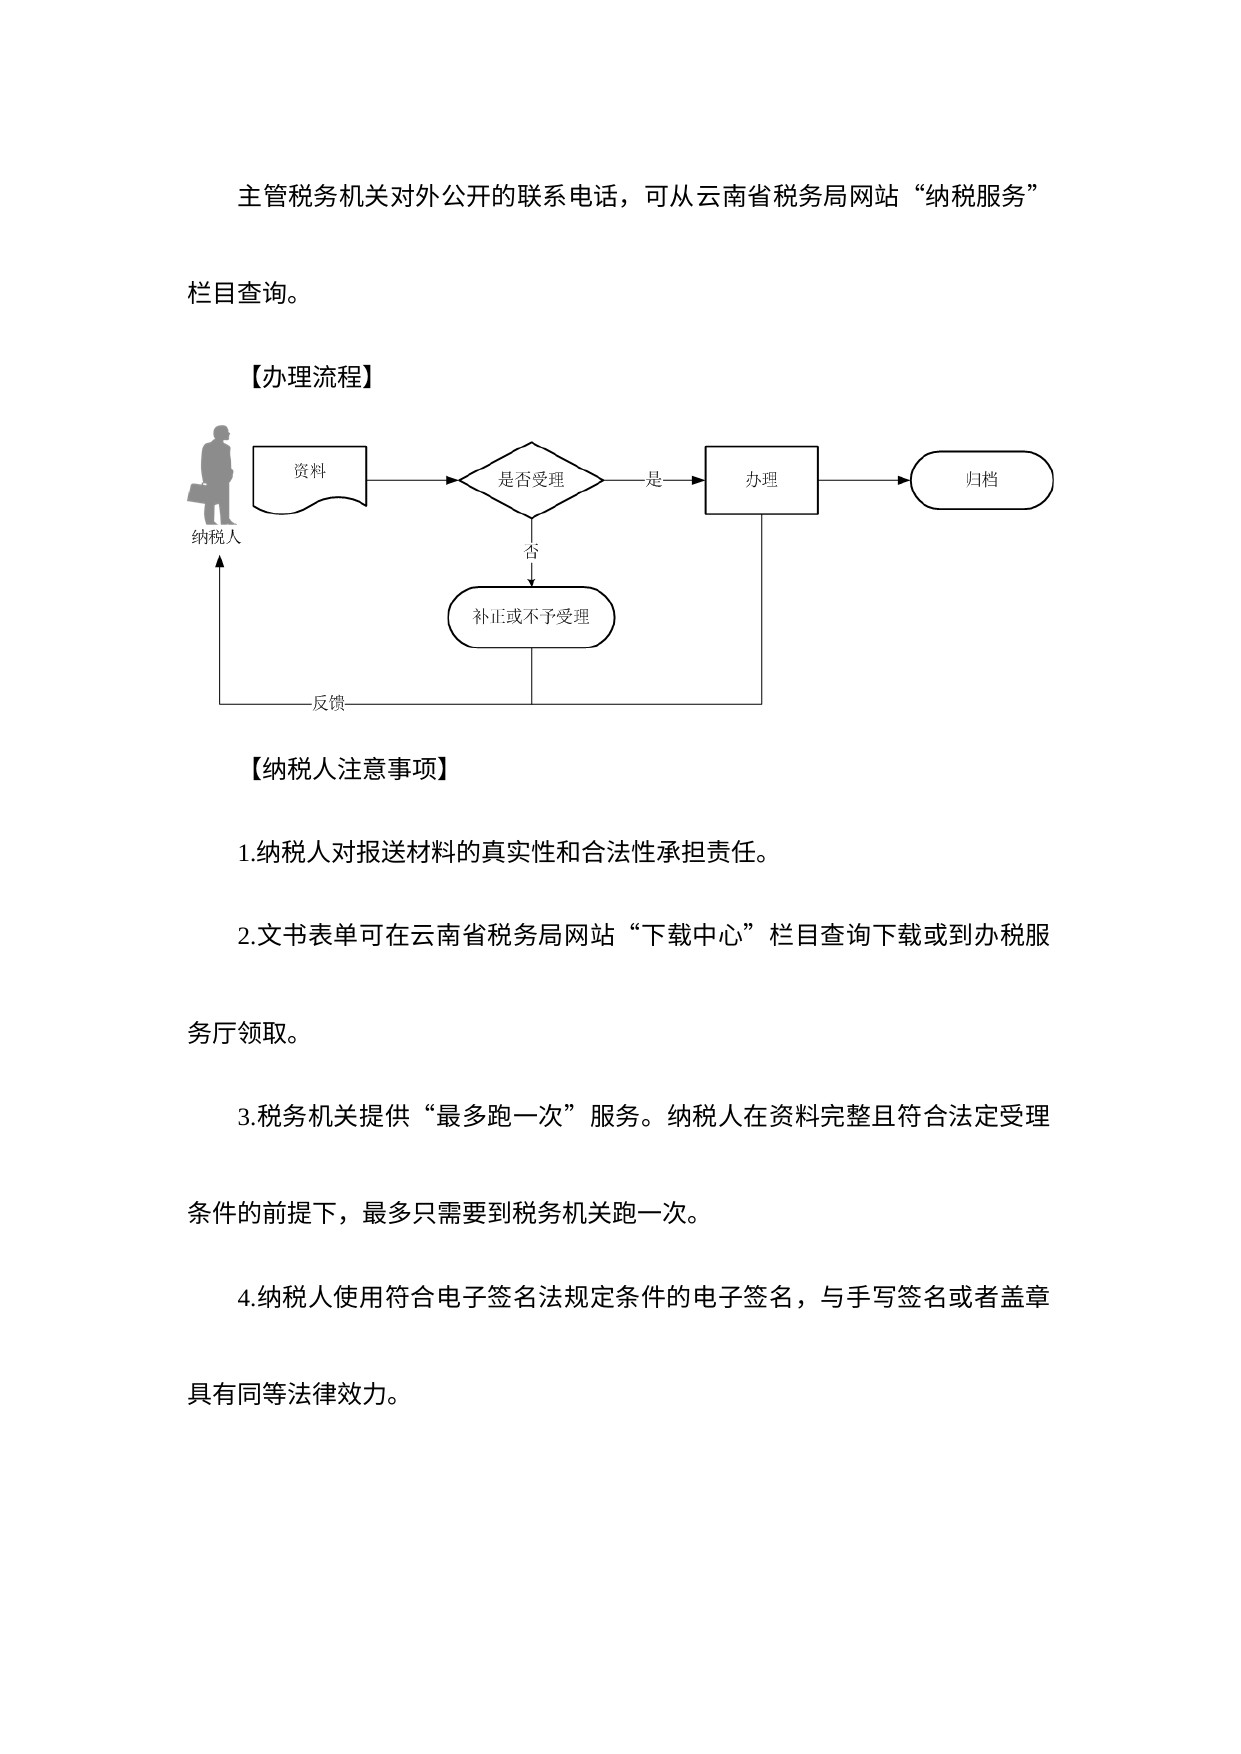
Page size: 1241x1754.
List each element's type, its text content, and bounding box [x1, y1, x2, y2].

text 2.文书表单可在云南省税务局网站“下载中心”栏目查询下载或到办税服务厅领取。 [187, 901, 1053, 1064]
text 【纳税人注意事项】 [187, 735, 1053, 800]
text 4.纳税人使用符合电子签名法规定条件的电子签名，与手写签名或者盖章具有同等法律效力。 [187, 1263, 1053, 1425]
text 【办理流程】 [187, 343, 1053, 408]
text 3.税务机关提供“最多跑一次”服务。纳税人在资料完整且符合法定受理条件的前提下，最多只需要到税务机关跑一次。 [187, 1082, 1053, 1244]
picture [187, 425, 1054, 714]
text 1.纳税人对报送材料的真实性和合法性承担责任。 [187, 818, 1053, 883]
text 主管税务机关对外公开的联系电话，可从云南省税务局网站“纳税服务”栏目查询。 [187, 162, 1053, 324]
